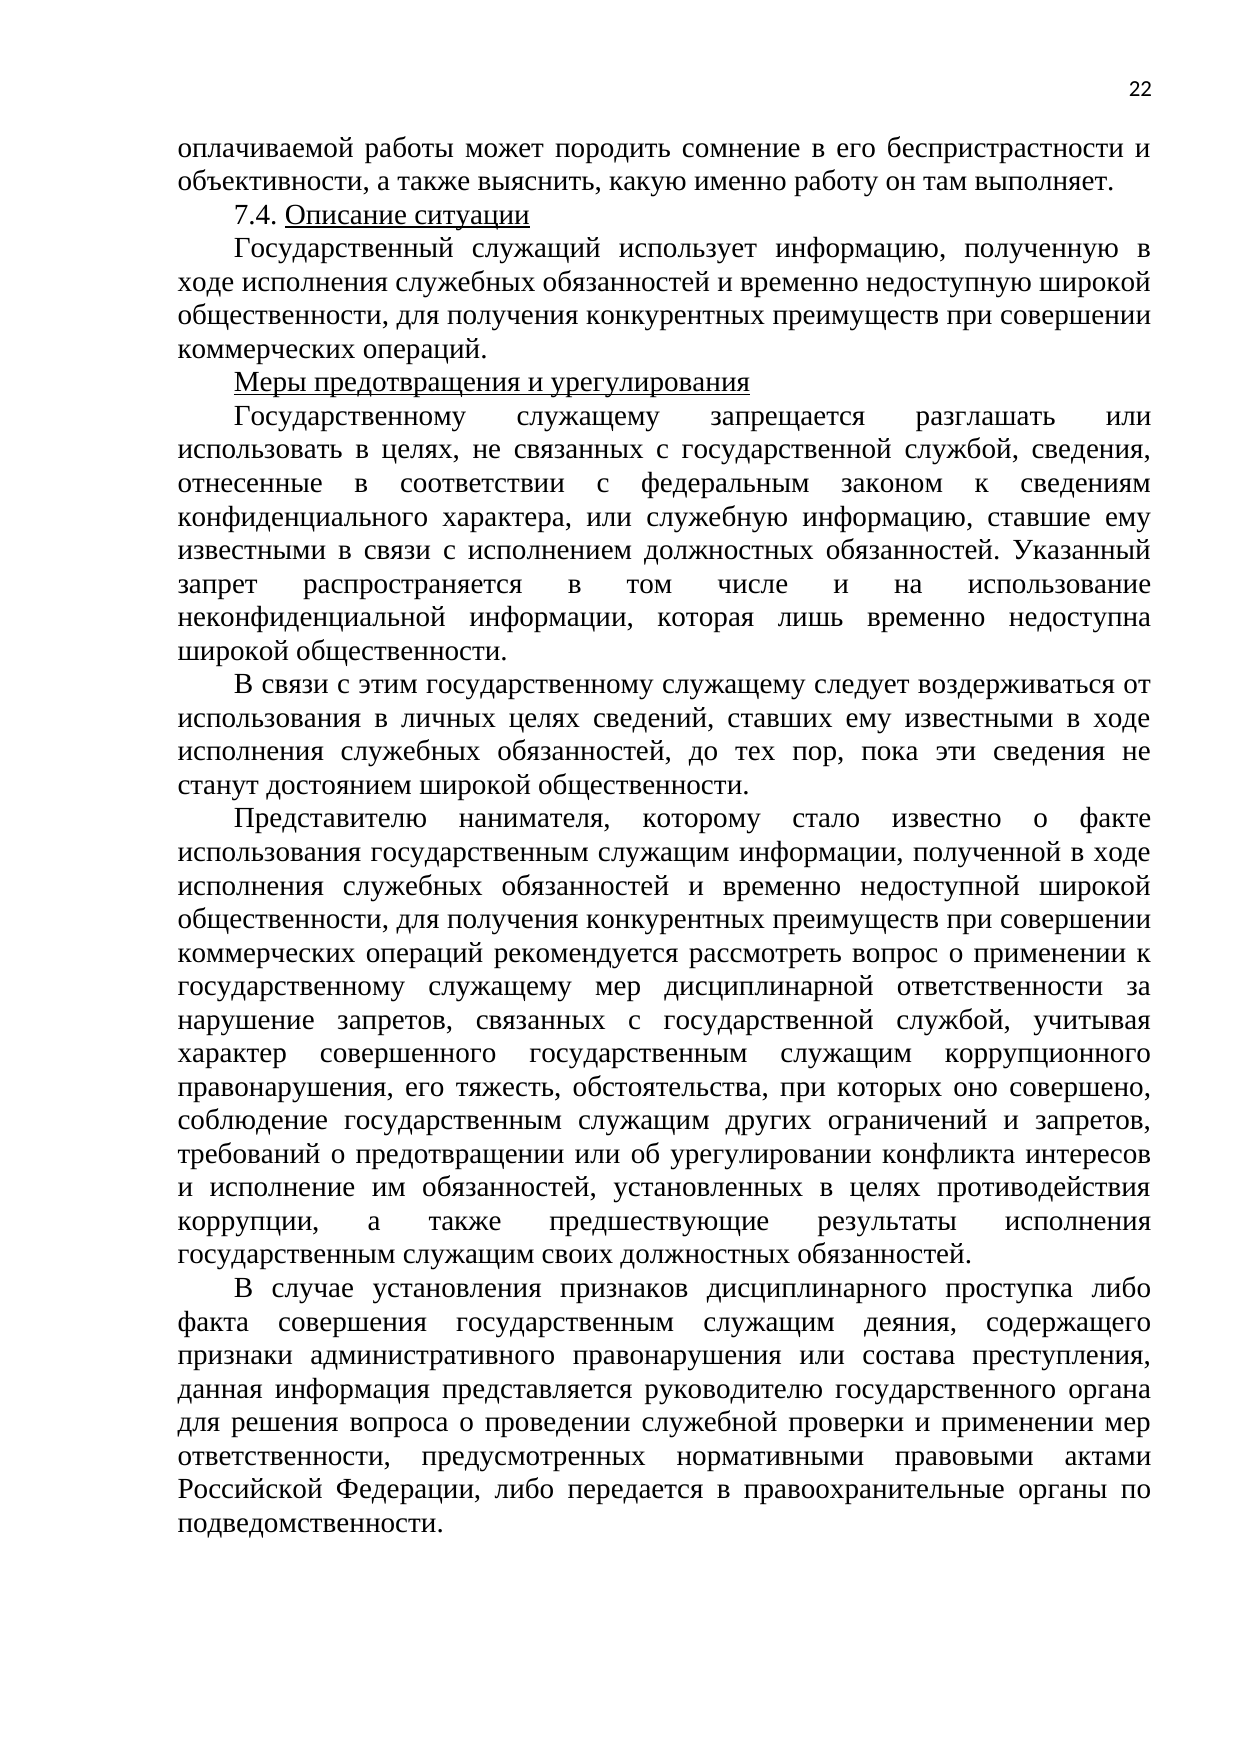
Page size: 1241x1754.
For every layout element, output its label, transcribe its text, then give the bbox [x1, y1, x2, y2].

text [177, 130, 1152, 197]
text Государственному служащему запрещается разглашать или использовать в целях, не связанных с государственной службой, сведения, отнесенные в соответствии с федеральным законом к сведениям конфиденциального характера, или служебную информацию, ставшие ему известными в связи с исполнением должностных обязанностей. Указанный запрет распространяется в том числе и на использование неконфиденциальной информации, которая лишь временно недоступна широкой общественности. [177, 398, 1152, 666]
text В случае установления признаков дисциплинарного проступка либо факта совершения государственным служащим деяния, содержащего признаки административного правонарушения или состава преступления, данная информация представляется руководителю государственного органа для решения вопроса о проведении служебной проверки и применении мер ответственности, предусмотренных нормативными правовыми актами Российской Федерации, либо передается в правоохранительные органы по подведомственности. [177, 1270, 1152, 1538]
text 7.4. Описание ситуации [177, 197, 1152, 230]
text Государственный служащий использует информацию, полученную в ходе исполнения служебных обязанностей и временно недоступную широкой общественности, для получения конкурентных преимуществ при совершении коммерческих операций. [177, 230, 1152, 364]
text Представителю нанимателя, которому стало известно о факте использования государственным служащим информации, полученной в ходе исполнения служебных обязанностей и временно недоступной широкой общественности, для получения конкурентных преимуществ при совершении коммерческих операций рекомендуется рассмотреть вопрос о применении к государственному служащему мер дисциплинарной ответственности за нарушение запретов, связанных с государственной службой, учитывая характер совершенного государственным служащим коррупционного правонарушения, его тяжесть, обстоятельства, при которых оно совершено, соблюдение государственным служащим других ограничений и запретов, требований о предотвращении или об урегулировании конфликта интересов и исполнение им обязанностей, установленных в целях противодействия коррупции, а также предшествующие результаты исполнения государственным служащим своих должностных обязанностей. [177, 801, 1152, 1270]
text В связи с этим государственному служащему следует воздерживаться от использования в личных целях сведений, ставших ему известными в ходе исполнения служебных обязанностей, до тех пор, пока эти сведения не станут достоянием широкой общественности. [177, 666, 1152, 801]
text Меры предотвращения и урегулирования [177, 364, 1152, 398]
